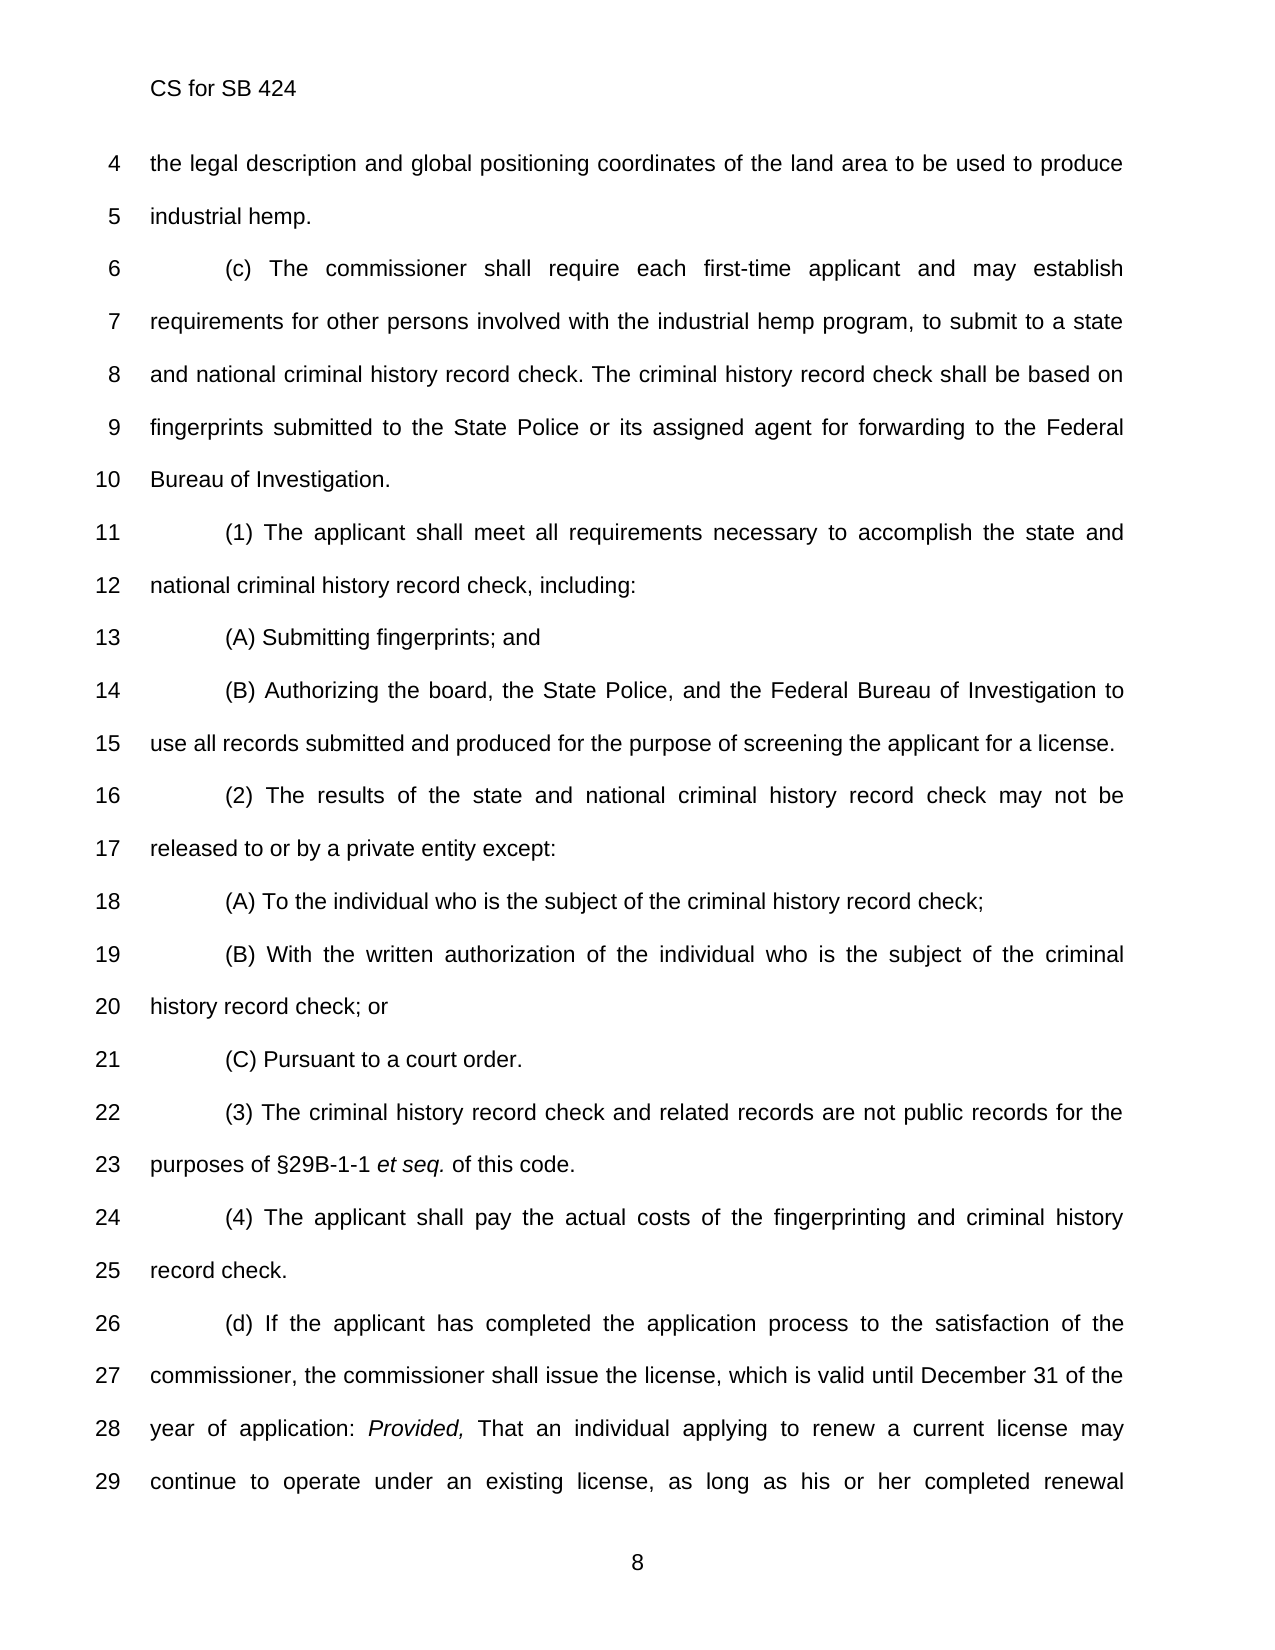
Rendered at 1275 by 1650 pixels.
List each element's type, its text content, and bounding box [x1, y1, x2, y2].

text (1) The applicant shall meet all requirements necessary to accomplish the state and national criminal history record check, including: [150, 519, 1125, 598]
text (2) The results of the state and national criminal history record check may not be released to or by a private entity except: [150, 782, 1125, 862]
text (A) Submitting fingerprints; and [150, 624, 1125, 651]
text (c) The commissioner shall require each first-time applicant and may establish requirements for other persons involved with the industrial hemp program, to submit to a state and national criminal history record check. The criminal history record check shall be based on fingerprints submitted to the State Police or its assigned agent for forwarding to the Federal Bureau of Investigation. [150, 255, 1125, 493]
text (3) The criminal history record check and related records are not public records for the purposes of §29B-1-1 et seq. of this code. [150, 1099, 1125, 1178]
text (B) With the written authorization of the individual who is the subject of the criminal history record check; or [150, 941, 1125, 1020]
text (4) The applicant shall pay the actual costs of the fingerprinting and criminal history record check. [150, 1204, 1125, 1283]
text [150, 150, 1125, 229]
text (B) Authorizing the board, the State Police, and the Federal Bureau of Investigation to use all records submitted and produced for the purpose of screening the applicant for a license. [150, 677, 1125, 756]
text (A) To the individual who is the subject of the criminal history record check; [150, 888, 1125, 914]
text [150, 1309, 1125, 1494]
text (C) Pursuant to a court order. [150, 1046, 1125, 1072]
